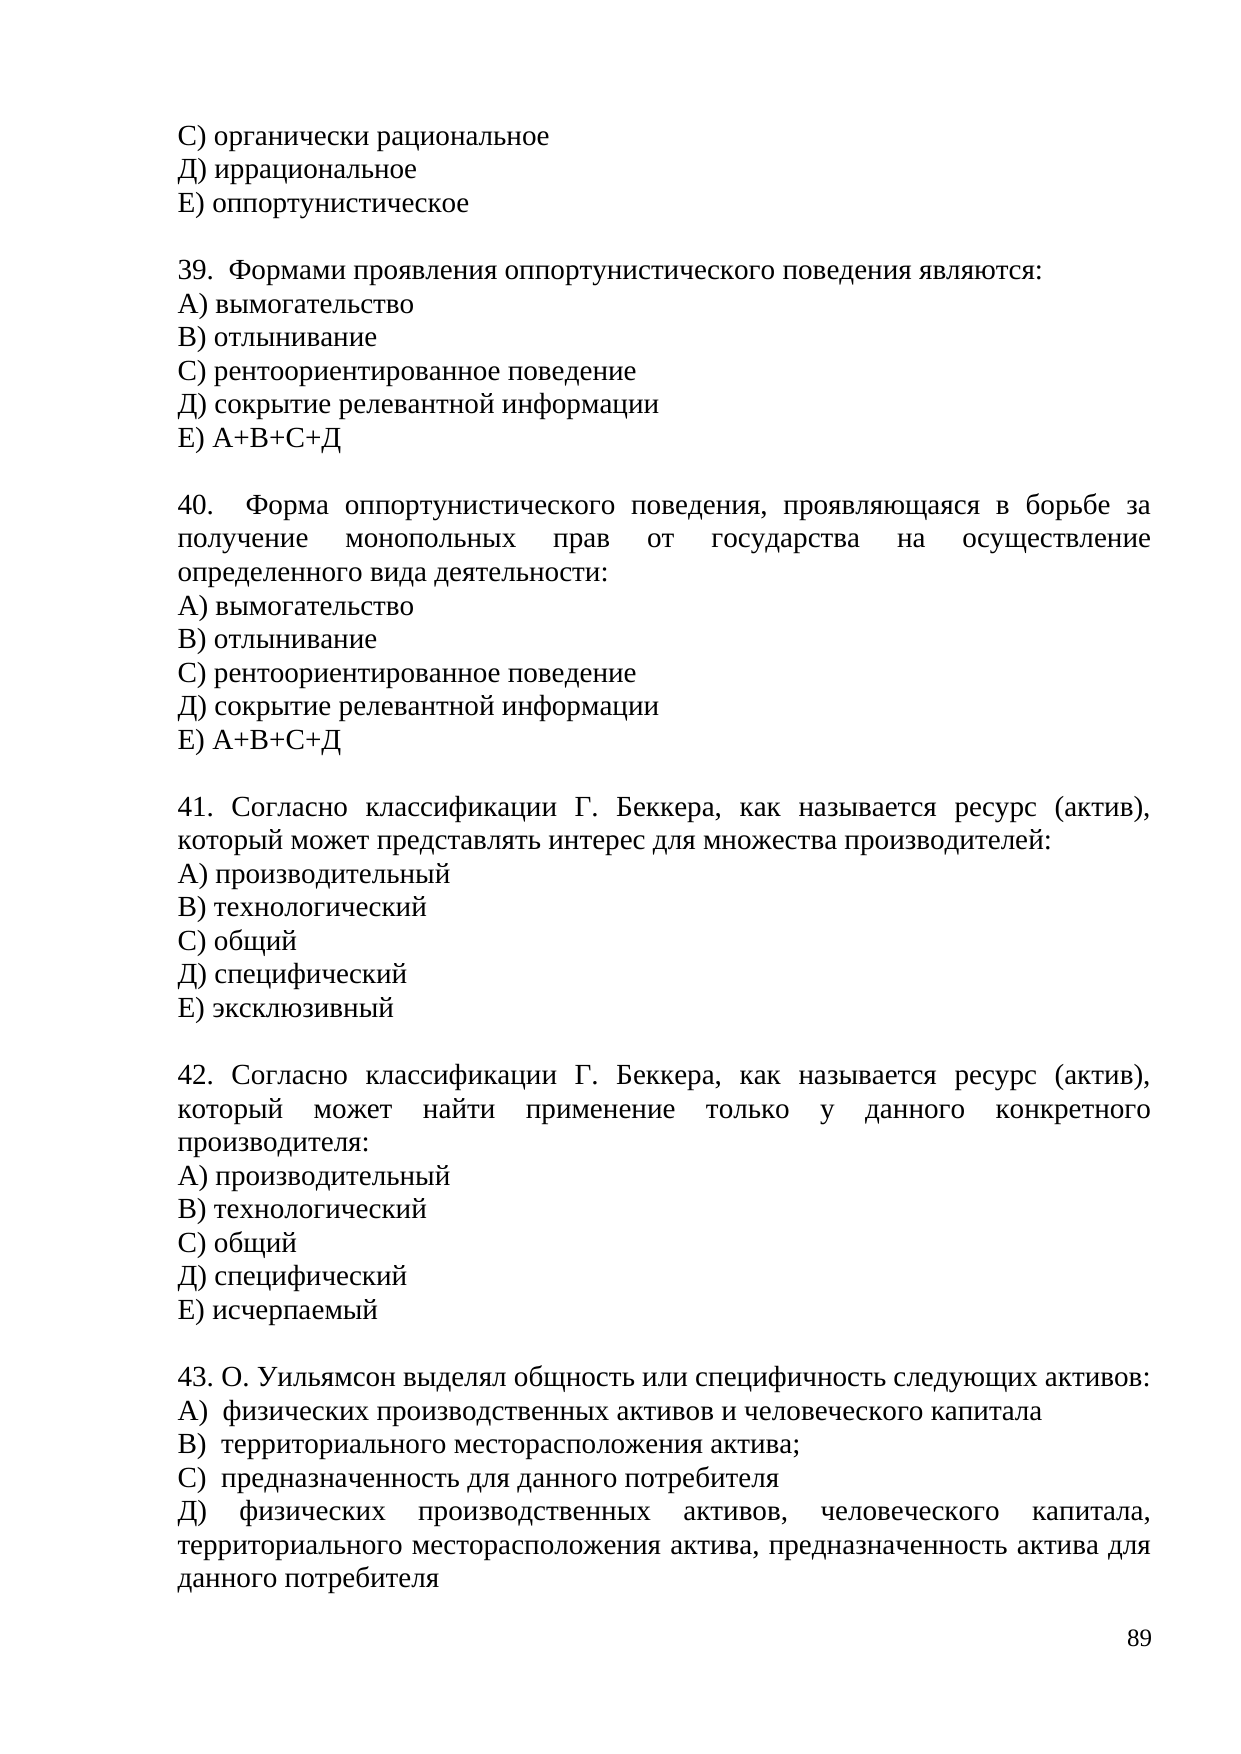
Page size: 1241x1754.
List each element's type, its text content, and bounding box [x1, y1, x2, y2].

text А) производительный [177, 856, 1152, 889]
text С) рентоориентированное поведение [177, 655, 1152, 688]
text В) территориального месторасположения актива; [177, 1426, 1152, 1460]
text В) отлынивание [177, 319, 1152, 353]
text С) общий [177, 923, 1152, 957]
text Д) физических производственных активов, человеческого капитала, территориального месторасположения актива, предназначенность актива для данного потребителя [177, 1493, 1152, 1594]
text Д) сокрытие релевантной информации [177, 386, 1152, 420]
text С) предназначенность для данного потребителя [177, 1460, 1152, 1493]
text 42. Согласно классификации Г. Беккера, как называется ресурс (актив), который может найти применение только у данного конкретного производителя: [177, 1057, 1152, 1158]
text А) физических производственных активов и человеческого капитала [177, 1393, 1152, 1426]
text С) органически рациональное [177, 118, 1152, 152]
text А) вымогательство [177, 588, 1152, 621]
text 39. Формами проявления оппортунистического поведения являются: [177, 252, 1152, 286]
text Е) А+В+С+Д [177, 420, 1152, 453]
text А) производительный [177, 1158, 1152, 1191]
text С) рентоориентированное поведение [177, 353, 1152, 386]
text Е) оппортунистическое [177, 185, 1152, 219]
text Д) специфический [177, 1258, 1152, 1292]
text 43. О. Уильямсон выделял общность или специфичность следующих активов: [177, 1359, 1152, 1393]
text Д) специфический [177, 957, 1152, 990]
text Д) иррациональное [177, 152, 1152, 185]
text 41. Согласно классификации Г. Беккера, как называется ресурс (актив), который может представлять интерес для множества производителей: [177, 789, 1152, 856]
text Е) исчерпаемый [177, 1292, 1152, 1326]
text 40. Форма оппортунистического поведения, проявляющаяся в борьбе за получение монопольных прав от государства на осуществление определенного вида деятельности: [177, 487, 1152, 588]
text Е) А+В+С+Д [177, 722, 1152, 755]
text В) технологический [177, 889, 1152, 923]
text С) общий [177, 1225, 1152, 1258]
text Д) сокрытие релевантной информации [177, 688, 1152, 722]
text В) отлынивание [177, 621, 1152, 655]
text А) вымогательство [177, 286, 1152, 319]
text В) технологический [177, 1191, 1152, 1225]
text Е) эксклюзивный [177, 990, 1152, 1024]
